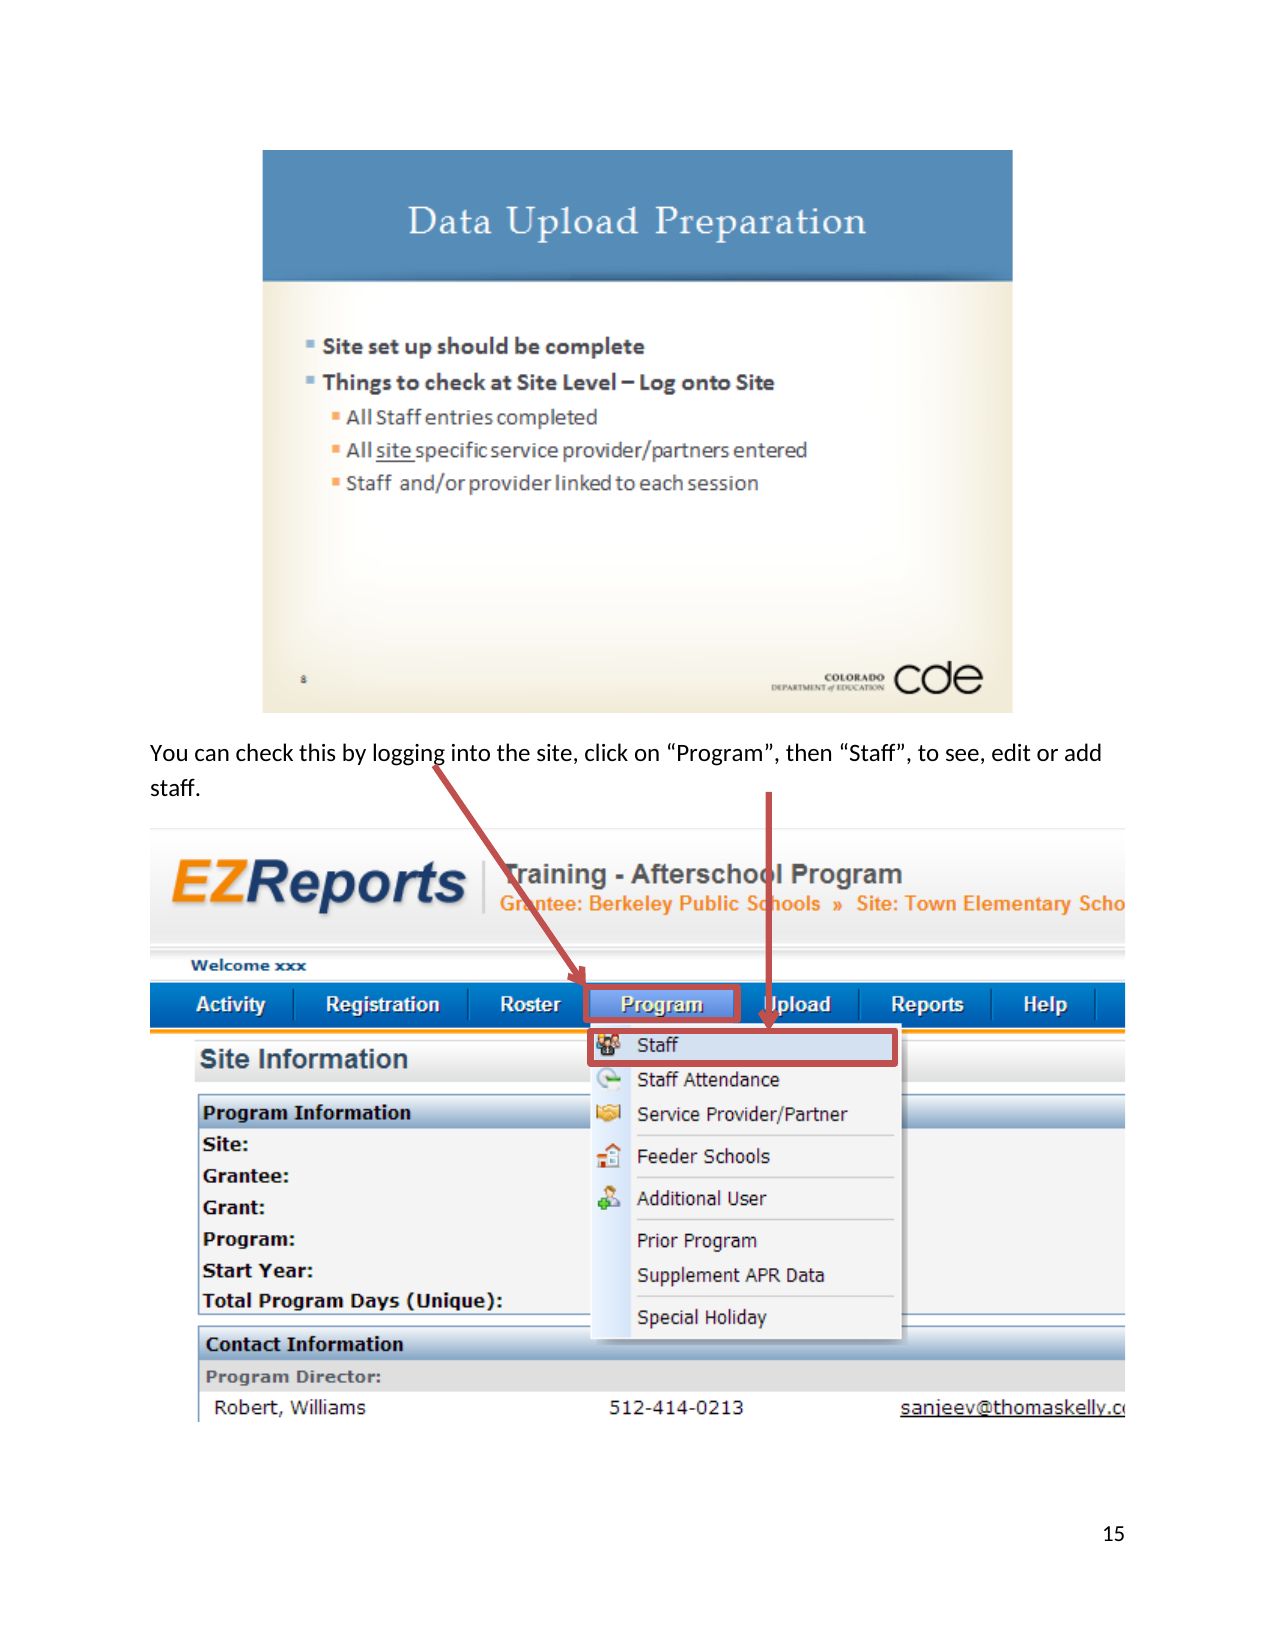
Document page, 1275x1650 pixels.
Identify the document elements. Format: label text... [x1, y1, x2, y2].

picture [589, 990, 734, 1017]
picture [150, 828, 1125, 1422]
text You can check this by logging into the site, click on “Program”, then “Staff”, to see, edit or add staff. [150, 738, 1125, 803]
picture [262, 150, 1013, 713]
picture [594, 1034, 892, 1060]
